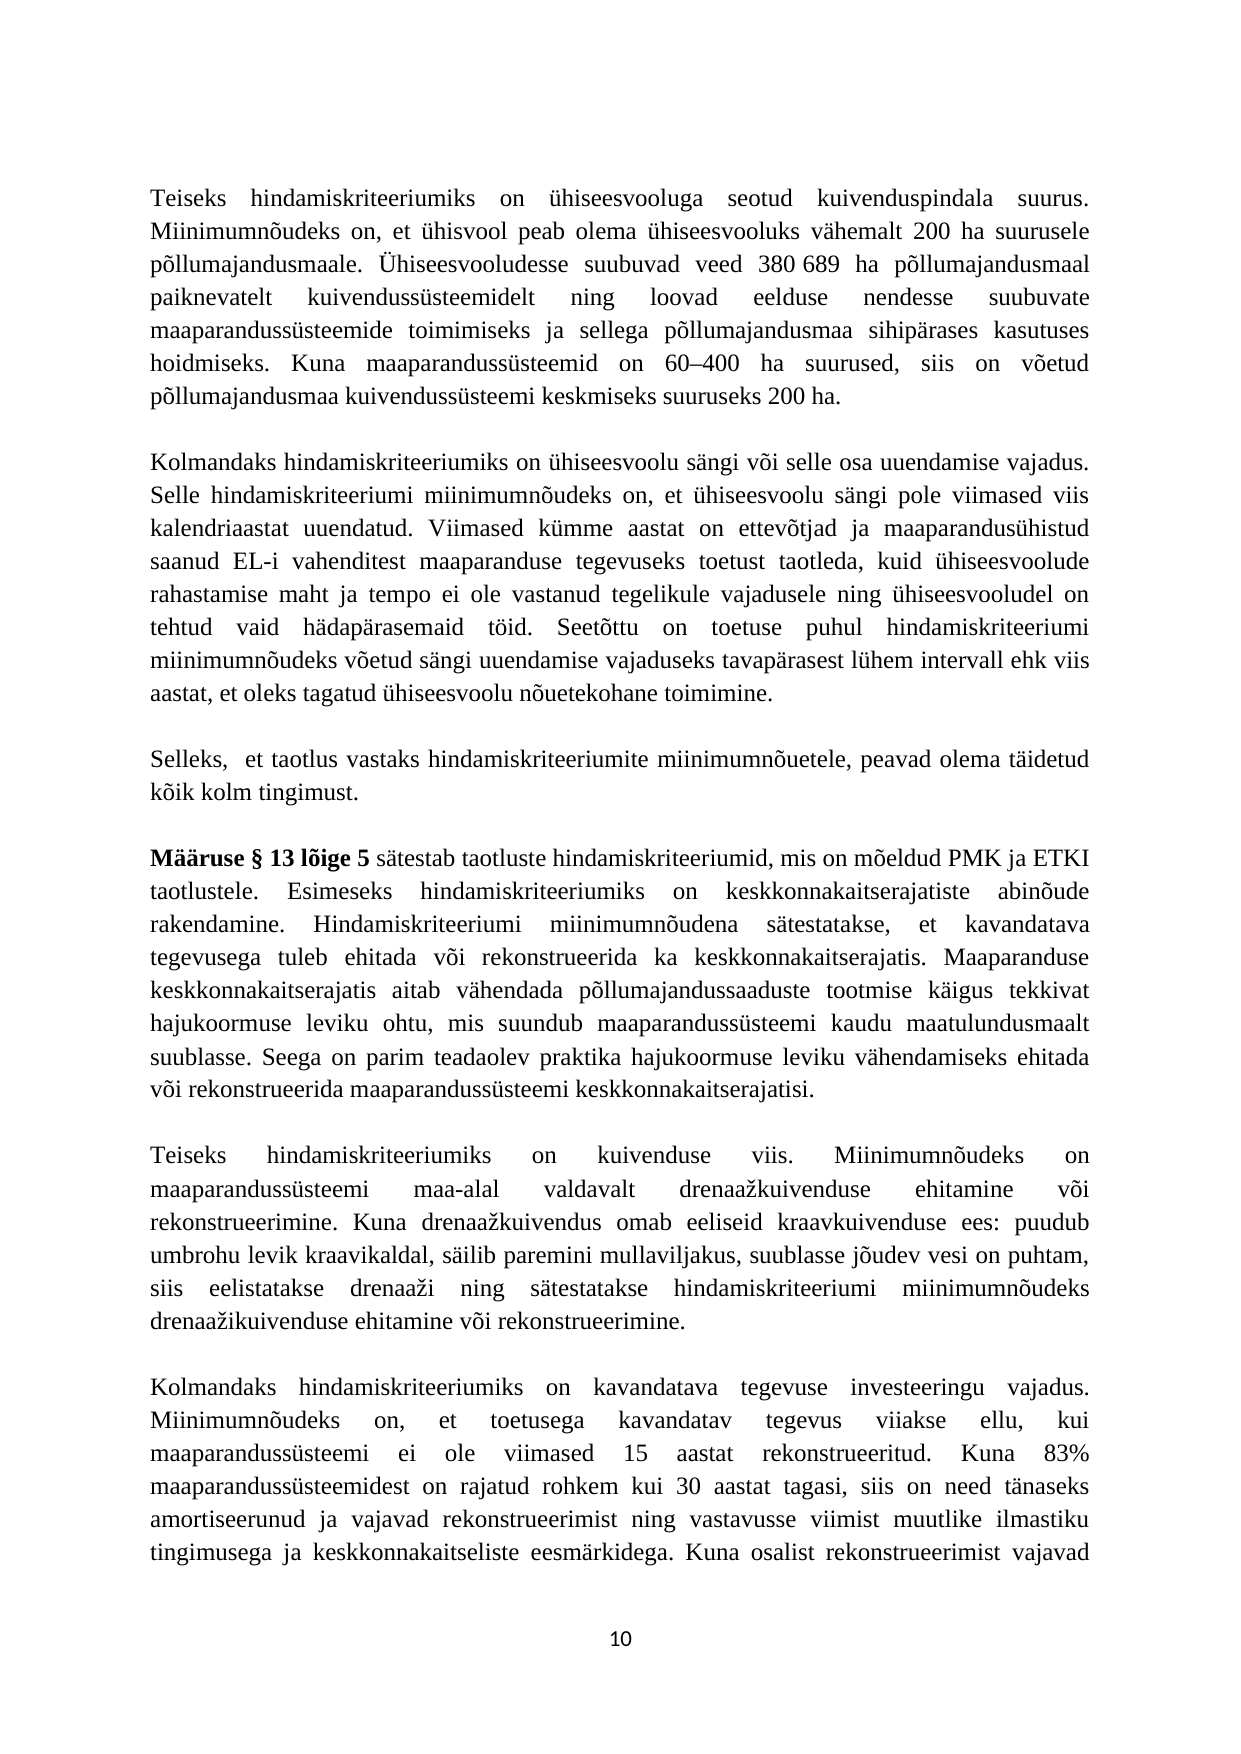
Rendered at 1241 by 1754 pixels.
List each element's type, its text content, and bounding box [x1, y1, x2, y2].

text Määruse § 13 lõige 5 sätestab taotluste hindamiskriteeriumid, mis on mõeldud PMK ja ETKI taotlustele. Esimeseks hindamiskriteeriumiks on keskkonnakaitserajatiste abinõude rakendamine. Hindamiskriteeriumi miinimumnõudena sätestatakse, et kavandatava tegevusega tuleb ehitada või rekonstrueerida ka keskkonnakaitserajatis. Maaparanduse keskkonnakaitserajatis aitab vähendada põllumajandussaaduste tootmise käigus tekkivat hajukoormuse leviku ohtu, mis suundub maaparandussüsteemi kaudu maatulundusmaalt suublasse. Seega on parim teadaolev praktika hajukoormuse leviku vähendamiseks ehitada või rekonstrueerida maaparandussüsteemi keskkonnakaitserajatisi. [150, 843, 1090, 1103]
text Teiseks hindamiskriteeriumiks on ühiseesvooluga seotud kuivenduspindala suurus. Miinimumnõudeks on, et ühisvool peab olema ühiseesvooluks vähemalt 200 ha suurusele põllumajandusmaale. Ühiseesvooludesse suubuvad veed 380 689 ha põllumajandusmaal paiknevatelt kuivendussüsteemidelt ning loovad eelduse nendesse suubuvate maaparandussüsteemide toimimiseks ja sellega põllumajandusmaa sihipärases kasutuses hoidmiseks. Kuna maaparandussüsteemid on 60–400 ha suurused, siis on võetud põllumajandusmaa kuivendussüsteemi keskmiseks suuruseks 200 ha. [150, 183, 1090, 410]
text Selleks, et taotlus vastaks hindamiskriteeriumite miinimumnõuetele, peavad olema täidetud kõik kolm tingimust. [150, 744, 1090, 806]
text Teiseks hindamiskriteeriumiks on kuivenduse viis. Miinimumnõudeks on maaparandussüsteemi maa-alal valdavalt drenaažkuivenduse ehitamine või rekonstrueerimine. Kuna drenaažkuivendus omab eeliseid kraavkuivenduse ees: puudub umbrohu levik kraavikaldal, säilib paremini mullaviljakus, suublasse jõudev vesi on puhtam, siis eelistatakse drenaaži ning sätestatakse hindamiskriteeriumi miinimumnõudeks drenaažikuivenduse ehitamine või rekonstrueerimine. [150, 1141, 1090, 1334]
text Kolmandaks hindamiskriteeriumiks on ühiseesvoolu sängi või selle osa uuendamise vajadus. Selle hindamiskriteeriumi miinimumnõudeks on, et ühiseesvoolu sängi pole viimased viis kalendriaastat uuendatud. Viimased kümme aastat on ettevõtjad ja maaparandusühistud saanud EL-i vahenditest maaparanduse tegevuseks toetust taotleda, kuid ühiseesvoolude rahastamise maht ja tempo ei ole vastanud tegelikule vajadusele ning ühiseesvooludel on tehtud vaid hädapärasemaid töid. Seetõttu on toetuse puhul hindamiskriteeriumi miinimumnõudeks võetud sängi uuendamise vajaduseks tavapärasest lühem intervall ehk viis aastat, et oleks tagatud ühiseesvoolu nõuetekohane toimimine. [150, 447, 1090, 707]
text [150, 1372, 1090, 1566]
